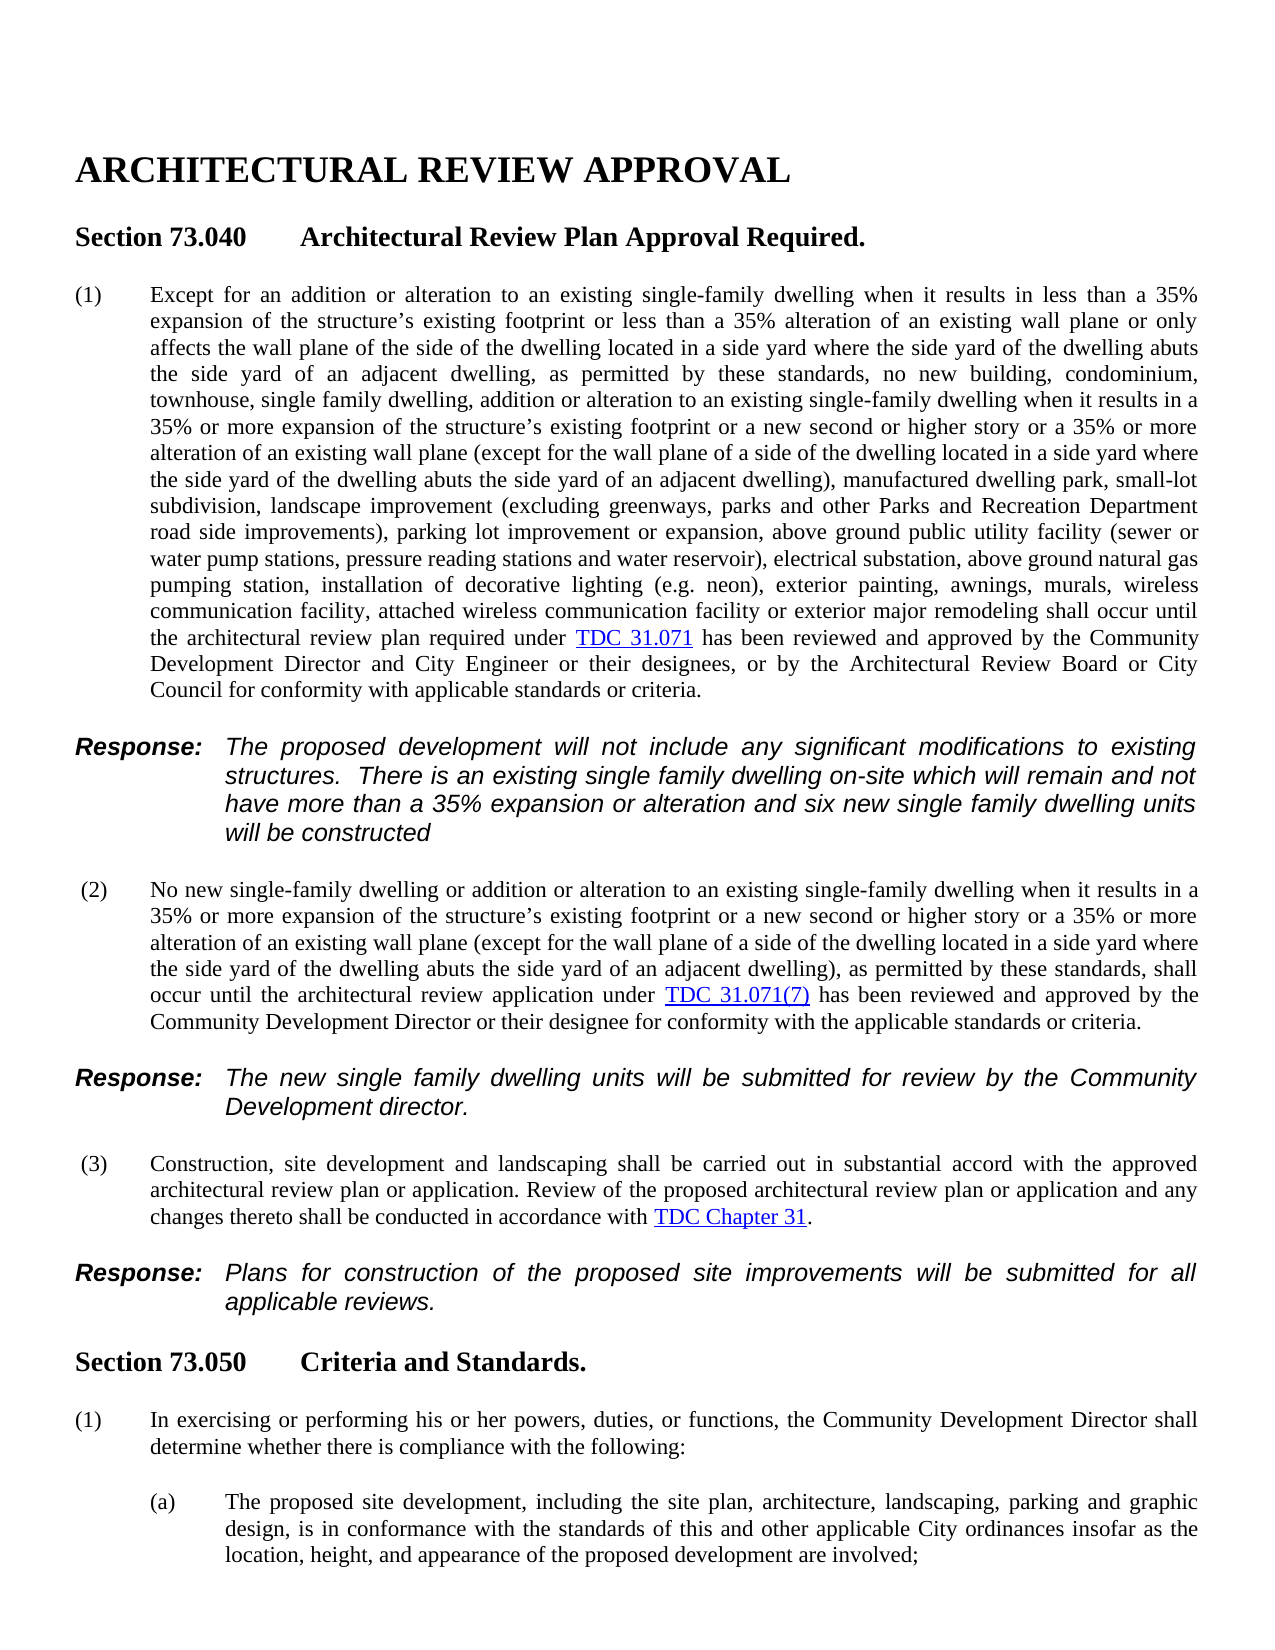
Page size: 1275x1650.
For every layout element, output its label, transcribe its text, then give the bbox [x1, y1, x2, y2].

text ARCHITECTURAL REVIEW APPROVAL [75, 147, 1200, 190]
text Response: The proposed development will not include any significant modifications to existing structures. There is an existing single family dwelling on-site which will remain and not have more than a 35% expansion or alteration and six new single family dwelling units will be constructed [75, 732, 1200, 847]
text (1) Except for an addition or alteration to an existing single-family dwelling when it results in less than a 35% expansion of the structure’s existing footprint or less than a 35% alteration of an existing wall plane or only affects the wall plane of the side of the dwelling located in a side yard where the side yard of the dwelling abuts the side yard of an adjacent dwelling, as permitted by these standards, no new building, condominium, townhouse, single family dwelling, addition or alteration to an existing single-family dwelling when it results in a 35% or more expansion of the structure’s existing footprint or a new second or higher story or a 35% or more alteration of an existing wall plane (except for the wall plane of a side of the dwelling located in a side yard where the side yard of the dwelling abuts the side yard of an adjacent dwelling), manufactured dwelling park, small-lot subdivision, landscape improvement (excluding greenways, parks and other Parks and Recreation Department road side improvements), parking lot improvement or expansion, above ground public utility facility (sewer or water pump stations, pressure reading stations and water reservoir), electrical substation, above ground natural gas pumping station, installation of decorative lighting (e.g. neon), exterior painting, awnings, murals, wireless communication facility, attached wireless communication facility or exterior major remodeling shall occur until the architectural review plan required under TDC 31.071 has been reviewed and approved by the Community Development Director and City Engineer or their designees, or by the Architectural Review Board or City Council for conformity with applicable standards or criteria. [75, 281, 1200, 703]
text Section 73.050 Criteria and Standards. [75, 1345, 1200, 1377]
text Response: The new single family dwelling units will be submitted for review by the Community Development director. [75, 1063, 1200, 1121]
text Section 73.040 Architectural Review Plan Approval Required. [75, 219, 1200, 252]
text (2) No new single-family dwelling or addition or alteration to an existing single-family dwelling when it results in a 35% or more expansion of the structure’s existing footprint or a new second or higher story or a 35% or more alteration of an existing wall plane (except for the wall plane of a side of the dwelling located in a side yard where the side yard of the dwelling abuts the side yard of an adjacent dwelling), as permitted by these standards, shall occur until the architectural review application under TDC 31.071(7) has been reviewed and approved by the Community Development Director or their designee for conformity with the applicable standards or criteria. [75, 876, 1200, 1034]
text (a) The proposed site development, including the site plan, architecture, landscaping, parking and graphic design, is in conformance with the standards of this and other applicable City ordinances insofar as the location, height, and appearance of the proposed development are involved; [150, 1488, 1200, 1567]
text Response: Plans for construction of the proposed site improvements will be submitted for all applicable reviews. [75, 1258, 1200, 1316]
text (3) Construction, site development and landscaping shall be carried out in substantial accord with the approved architectural review plan or application. Review of the proposed architectural review plan or application and any changes thereto shall be conducted in accordance with TDC Chapter 31. [75, 1150, 1200, 1229]
text (1) In exercising or performing his or her powers, duties, or functions, the Community Development Director shall determine whether there is compliance with the following: [75, 1407, 1200, 1459]
